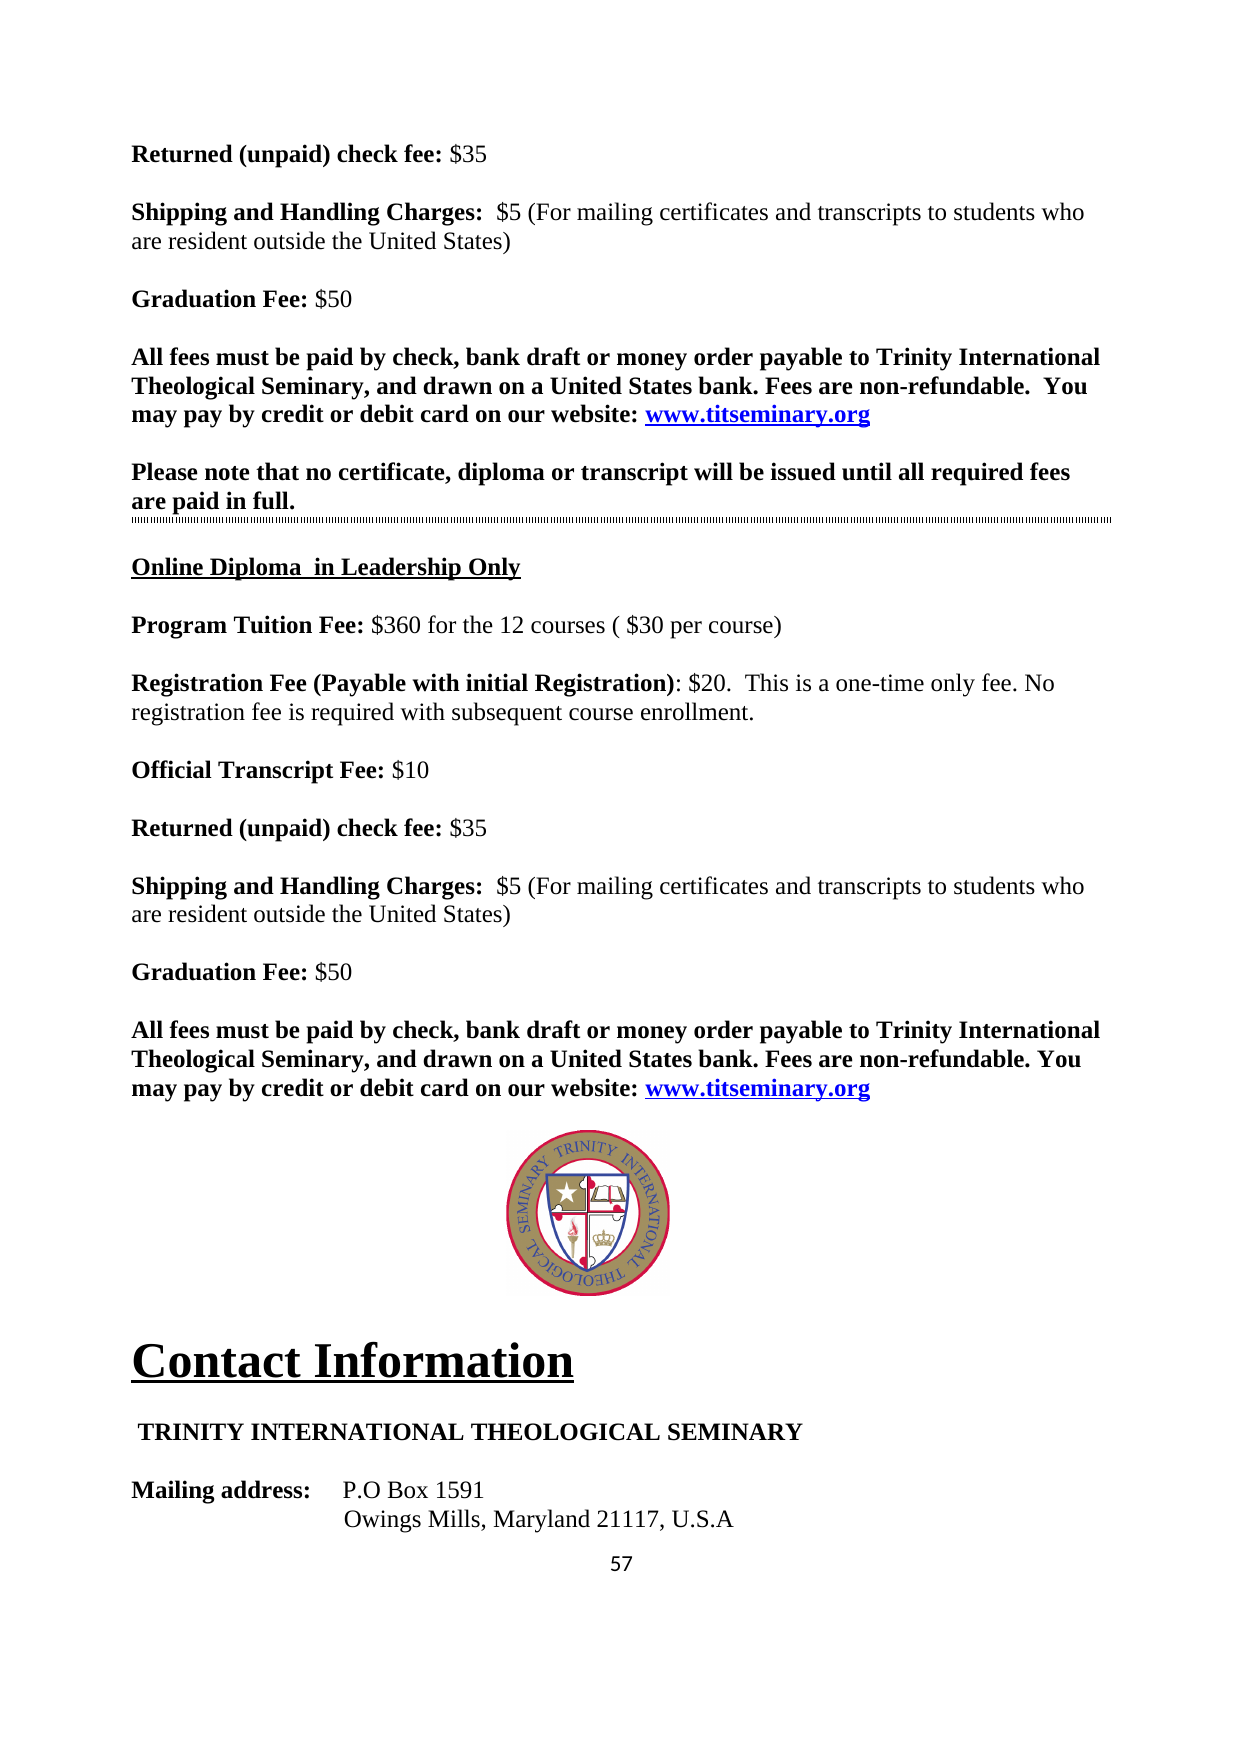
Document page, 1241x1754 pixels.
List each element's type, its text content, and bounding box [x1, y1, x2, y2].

text All fees must be paid by check, bank draft or money order payable to Trinity International Theological Seminary, and drawn on a United States bank. Fees are non-refundable. You may pay by credit or debit card on our website: www.titseminary.org [131, 1015, 1111, 1102]
text Mailing address: P.O Box 1591 Owings Mills, Maryland 21117, U.S.A [131, 1475, 1111, 1532]
text Shipping and Handling Charges: $5 (For mailing certificates and transcripts to students who are resident outside the United States) [131, 871, 1111, 928]
text Contact Information [131, 1330, 1111, 1388]
text Registration Fee (Payable with initial Registration): $20. This is a one-time only fee. No registration fee is required with subsequent course enrollment. [131, 668, 1111, 726]
text Returned (unpaid) check fee: $35 [131, 813, 1111, 842]
picture [506, 1130, 670, 1296]
text Online Diploma in Leadership Only [131, 552, 1111, 581]
text Official Transcript Fee: $10 [131, 755, 1111, 784]
text TRINITY INTERNATIONAL THEOLOGICAL SEMINARY [131, 1417, 1111, 1446]
text Please note that no certificate, diploma or transcript will be issued until all required fees are paid in full. [131, 457, 1111, 523]
text Graduation Fee: $50 [131, 957, 1111, 986]
text Program Tuition Fee: $360 for the 12 courses ( $30 per course) [131, 610, 1111, 639]
text Shipping and Handling Charges: $5 (For mailing certificates and transcripts to students who are resident outside the United States) [131, 197, 1111, 255]
text Graduation Fee: $50 [131, 284, 1111, 313]
text All fees must be paid by check, bank draft or money order payable to Trinity International Theological Seminary, and drawn on a United States bank. Fees are non-refundable. You may pay by credit or debit card on our website: www.titseminary.org [131, 342, 1111, 428]
text Returned (unpaid) check fee: $35 [131, 139, 1111, 168]
